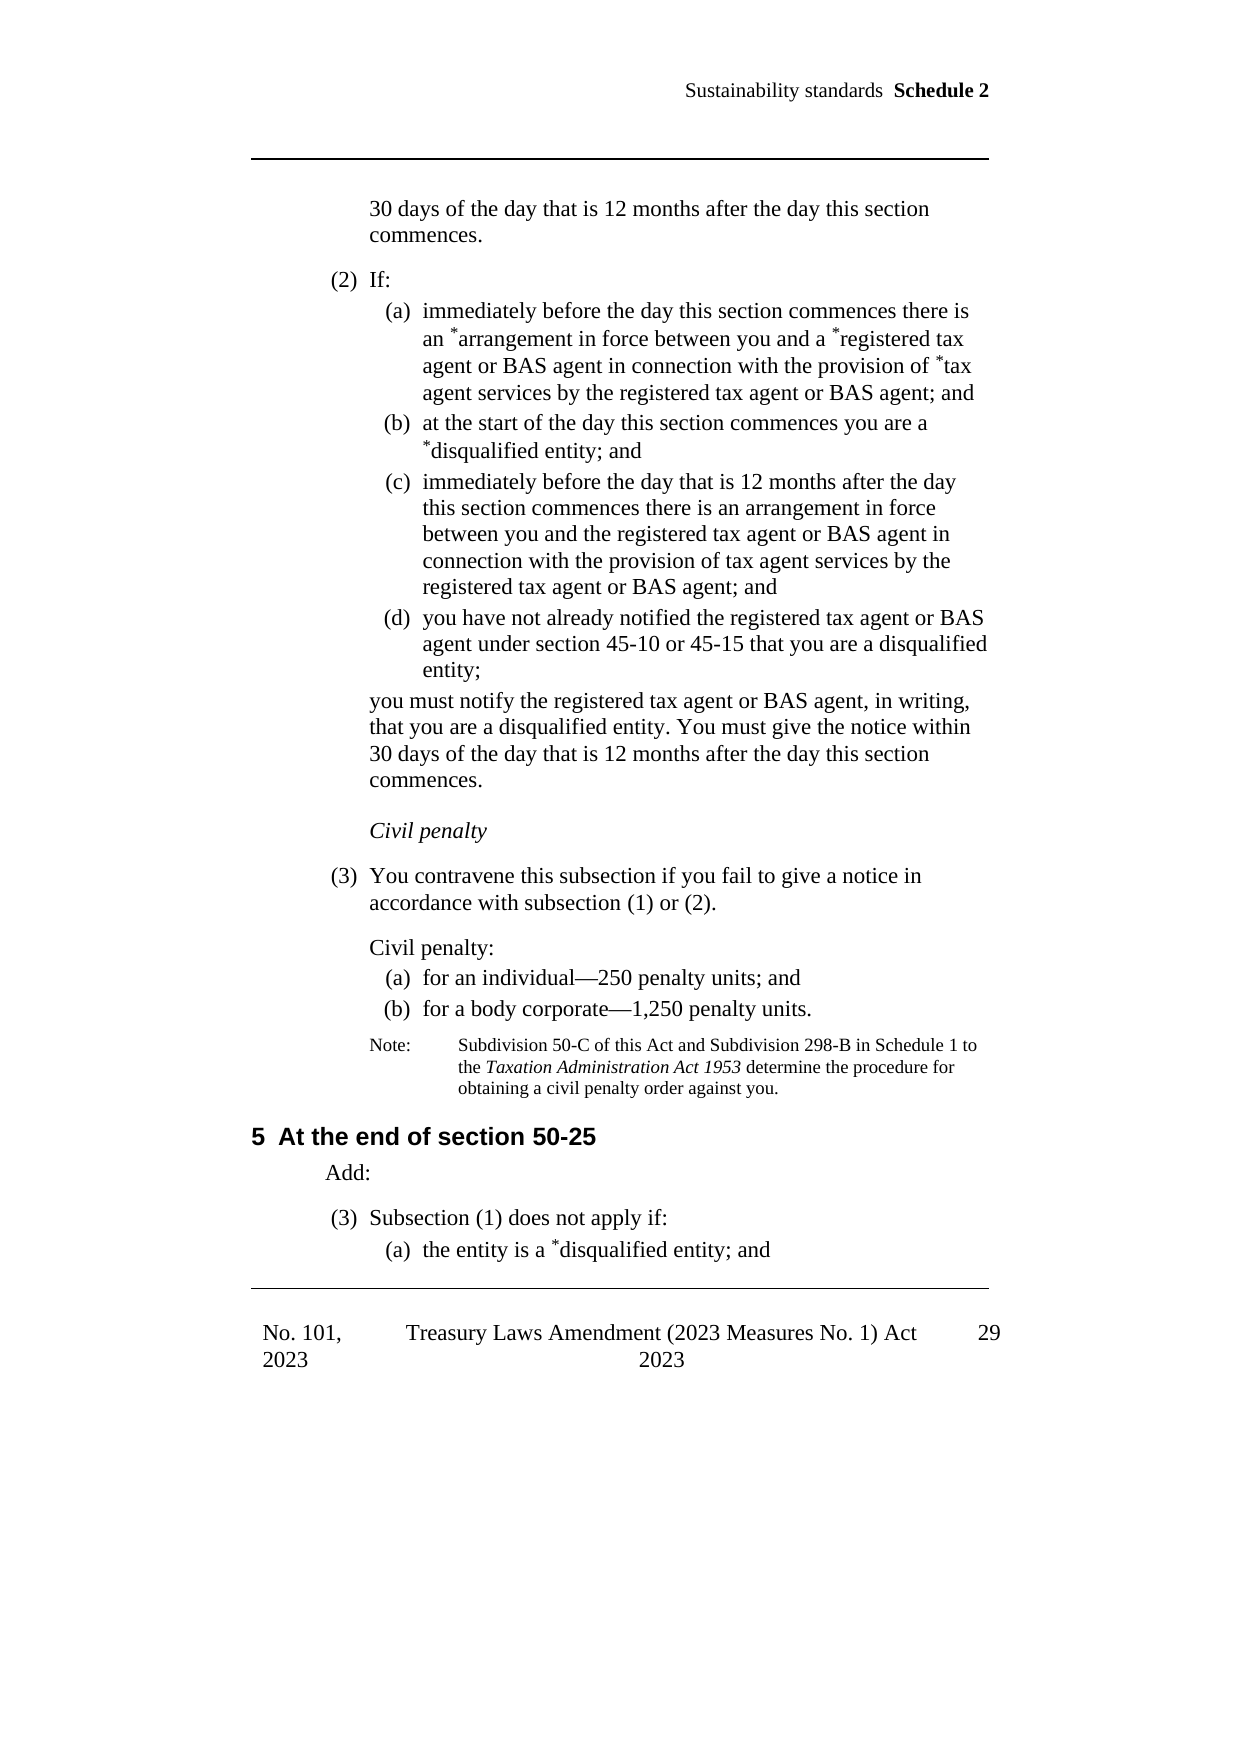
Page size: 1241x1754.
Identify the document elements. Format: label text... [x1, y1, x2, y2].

text Note: Subdivision 50-C of this Act and Subdivision 298-B in Schedule 1 to the Taxation Administration Act 1953 determine the procedure for obtaining a civil penalty order against you. [369, 1034, 989, 1099]
text (3) You contravene this subsection if you fail to give a notice in accordance with subsection (1) or (2). [251, 862, 989, 915]
text Civil penalty [369, 817, 989, 844]
text (b) for a body corporate—1,250 penalty units. [251, 995, 989, 1021]
text (d) you have not already notified the registered tax agent or BAS agent under section 45-10 or 45-15 that you are a disqualified entity; [251, 604, 989, 683]
text (c) immediately before the day that is 12 months after the day this section commences there is an arrangement in force between you and the registered tax agent or BAS agent in connection with the provision of tax agent services by the registered tax agent or BAS agent; and [251, 468, 989, 599]
text (3) Subsection (1) does not apply if: [251, 1204, 989, 1230]
text 5 At the end of section 50-25 [251, 1122, 989, 1150]
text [369, 195, 989, 248]
text Civil penalty: [369, 934, 989, 960]
text (b) at the start of the day this section commences you are a *disqualified entity; and [251, 409, 989, 463]
text (a) the entity is a *disqualified entity; and [251, 1234, 989, 1262]
text Add: [325, 1159, 989, 1185]
text (a) for an individual—250 penalty units; and [251, 964, 989, 991]
text (2) If: [251, 266, 989, 293]
text (a) immediately before the day this section commences there is an *arrangement in force between you and a *registered tax agent or BAS agent in connection with the provision of *tax agent services by the registered tax agent or BAS agent; and [251, 297, 989, 405]
